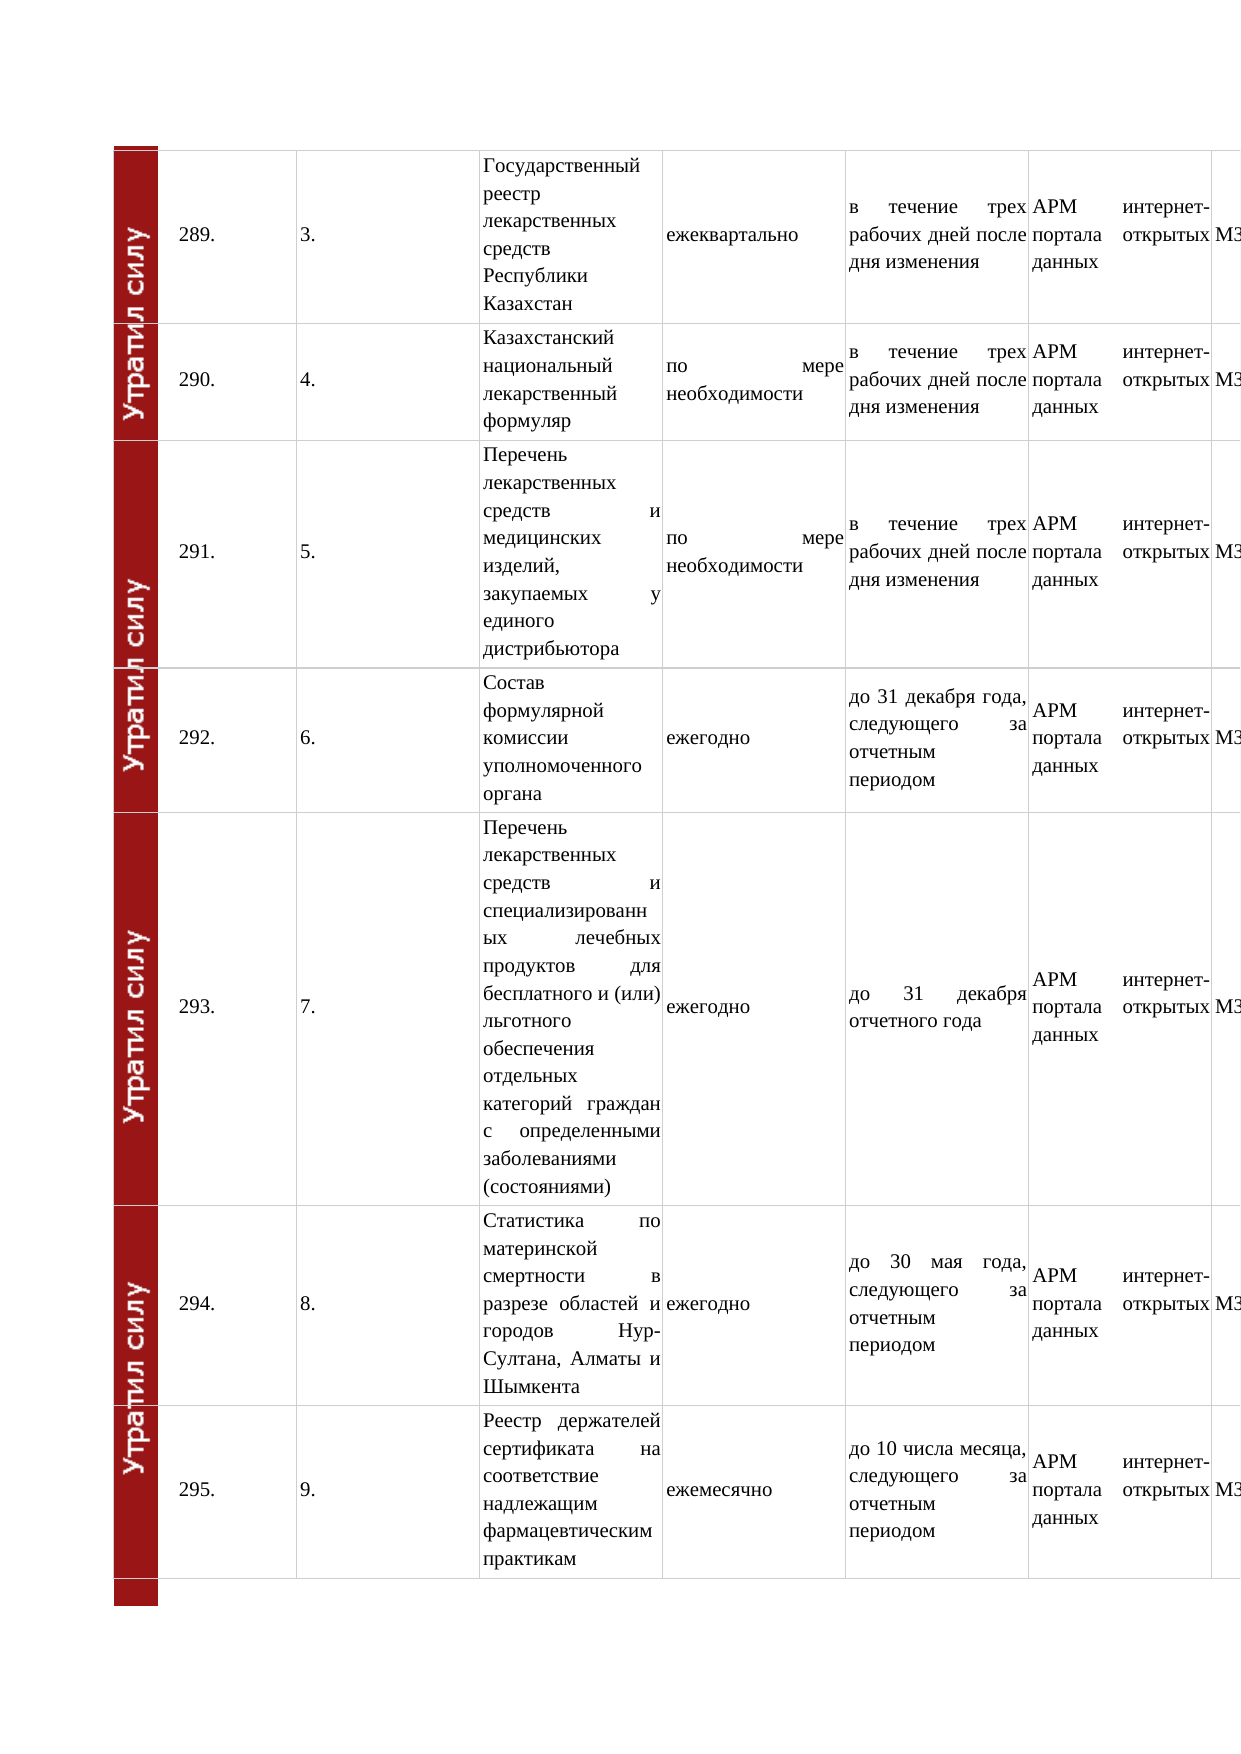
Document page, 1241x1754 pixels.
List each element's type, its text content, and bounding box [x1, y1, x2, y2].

table_cell Перечень лекарственных средств и специализированных лечебных продуктов для бесплатного и (или) льготного обеспечения отдельных категорий граждан с определенными заболеваниями (состояниями) [480, 813, 662, 1205]
table_cell АРМ интернет-портала открытых данных [1029, 1406, 1211, 1578]
table_cell 289. [114, 151, 296, 322]
table_cell Государственный реестр лекарственных средств Республики Казахстан [480, 151, 662, 322]
table_cell МЗ [1212, 813, 1240, 1205]
table_cell МЗ [1212, 441, 1240, 667]
picture [114, 1579, 158, 1606]
table_cell 9. [297, 1406, 479, 1578]
table_cell Казахстанский национальный лекарственный формуляр [480, 324, 662, 439]
table_cell 293. [114, 813, 296, 1205]
table_cell МЗ [1212, 324, 1240, 439]
table_cell до 31 декабря отчетного года [846, 813, 1028, 1205]
table_cell 5. [297, 441, 479, 667]
table_cell ежегодно [663, 669, 845, 812]
table_cell в течение трех рабочих дней после дня изменения [846, 441, 1028, 667]
table_cell АРМ интернет-портала открытых данных [1029, 669, 1211, 812]
table_cell 3. [297, 151, 479, 322]
table_cell МЗ [1212, 669, 1240, 812]
table_cell 294. [114, 1206, 296, 1405]
table_cell 292. [114, 669, 296, 812]
table_cell Перечень лекарственных средств и медицинских изделий, закупаемых у единого дистрибьютора [480, 441, 662, 667]
table_cell МЗ [1212, 1206, 1240, 1405]
table_cell 8. [297, 1206, 479, 1405]
table_cell МЗ [1212, 151, 1240, 322]
table_cell по мере необходимости [663, 324, 845, 439]
table_cell в течение трех рабочих дней после дня изменения [846, 151, 1028, 322]
table_cell до 31 декабря года, следующего за отчетным периодом [846, 669, 1028, 812]
table_cell АРМ интернет-портала открытых данных [1029, 441, 1211, 667]
table_cell АРМ интернет-портала открытых данных [1029, 1206, 1211, 1405]
table_cell в течение трех рабочих дней после дня изменения [846, 324, 1028, 439]
table_cell по мере необходимости [663, 441, 845, 667]
table_cell 295. [114, 1406, 296, 1578]
picture [114, 146, 158, 150]
table_cell АРМ интернет-портала открытых данных [1029, 813, 1211, 1205]
table_cell АРМ интернет-портала открытых данных [1029, 324, 1211, 439]
table_cell 290. [114, 324, 296, 439]
table_cell МЗ [1212, 1406, 1240, 1578]
table_cell 7. [297, 813, 479, 1205]
table_cell 291. [114, 441, 296, 667]
table_cell до 30 мая года, следующего за отчетным периодом [846, 1206, 1028, 1405]
table_cell ежегодно [663, 813, 845, 1205]
table_cell Статистика по материнской смертности в разрезе областей и городов Нур-Султана, Алматы и Шымкента [480, 1206, 662, 1405]
table_cell ежегодно [663, 1206, 845, 1405]
table_cell Состав формулярной комиссии уполномоченного органа [480, 669, 662, 812]
table_cell до 10 числа месяца, следующего за отчетным периодом [846, 1406, 1028, 1578]
table_cell Реестр держателей сертификата на соответствие надлежащим фармацевтическим практикам [480, 1406, 662, 1578]
table_cell 6. [297, 669, 479, 812]
table_cell 4. [297, 324, 479, 439]
table_cell ежемесячно [663, 1406, 845, 1578]
table_cell АРМ интернет-портала открытых данных [1029, 151, 1211, 322]
table_cell ежеквартально [663, 151, 845, 322]
